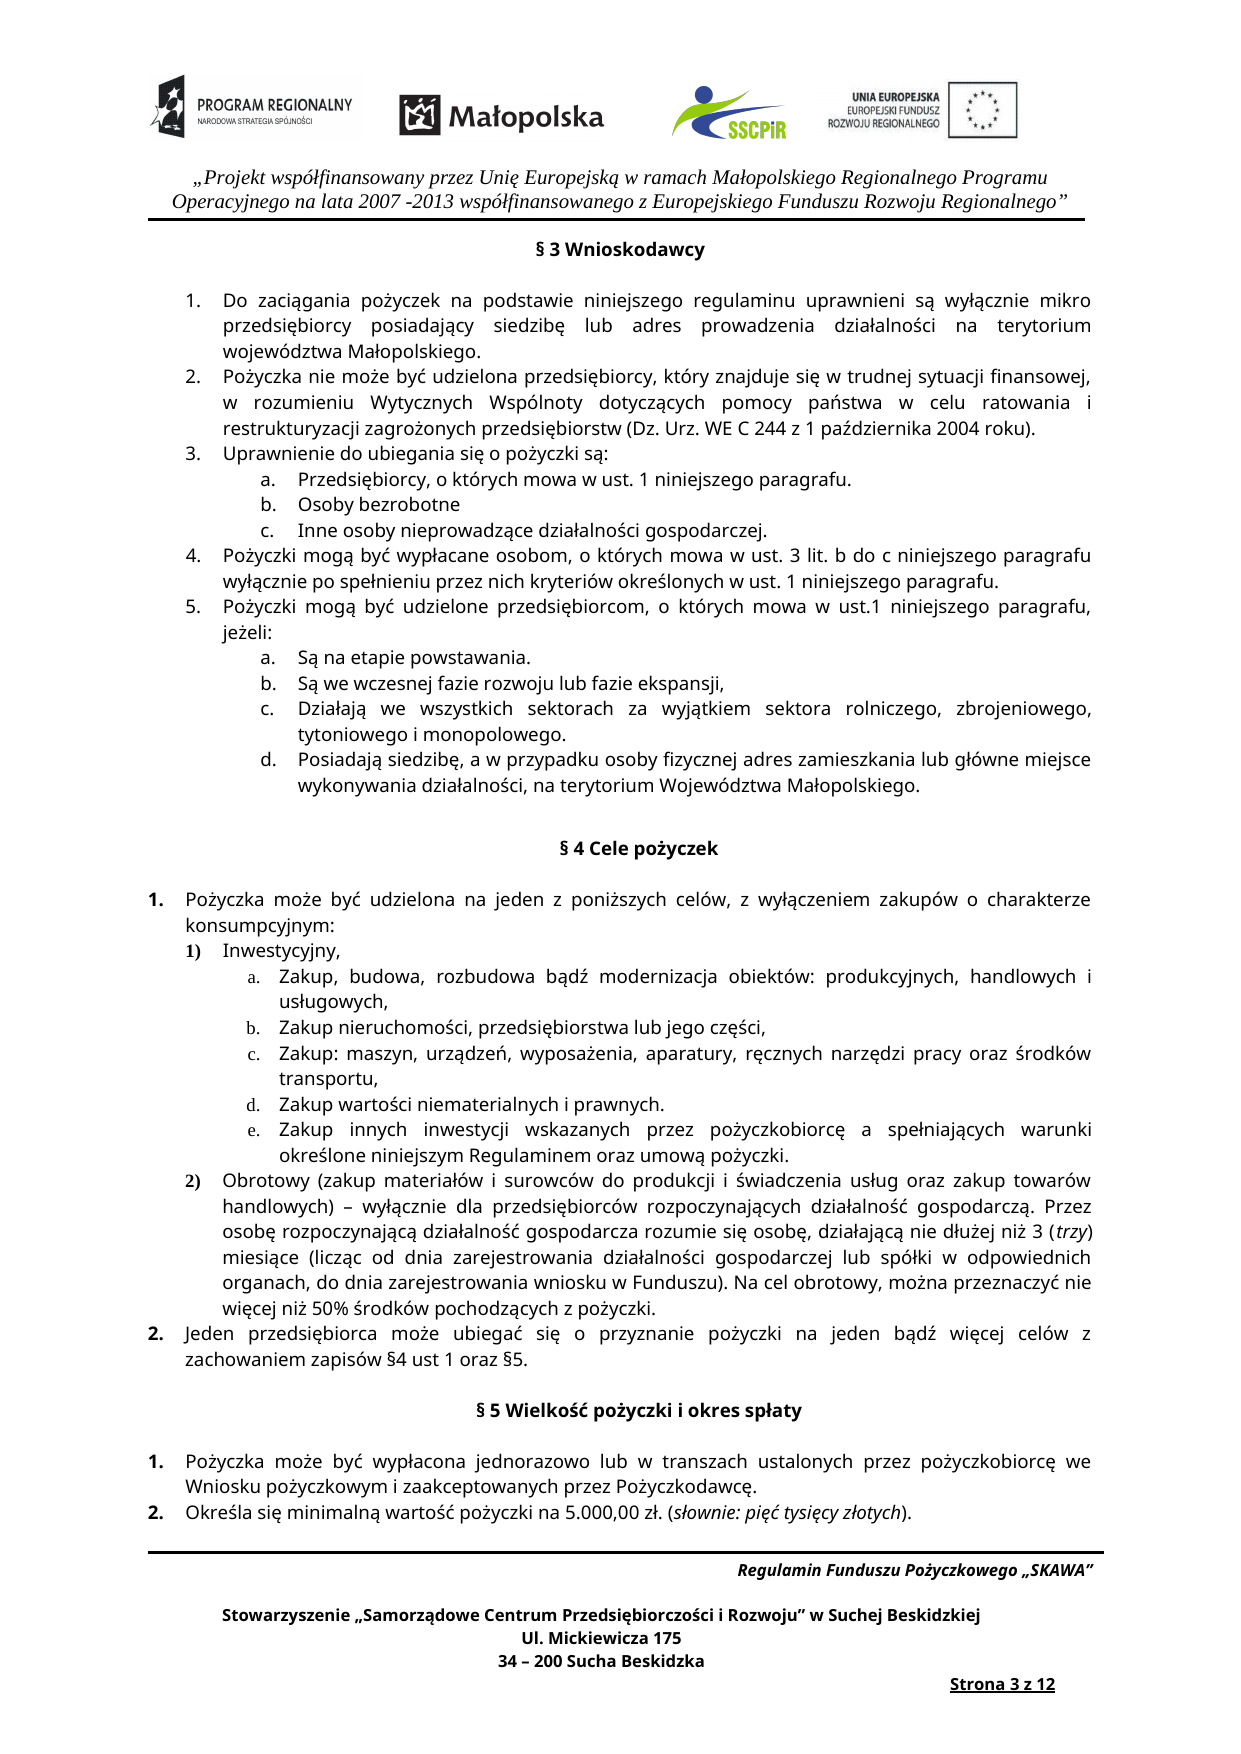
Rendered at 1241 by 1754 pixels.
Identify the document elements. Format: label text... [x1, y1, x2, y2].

list Przedsiębiorcy, o których mowa w ust. 1 niniejszego paragrafu. [260, 466, 1092, 491]
text § 4 Cele pożyczek [185, 836, 1092, 861]
list Jeden przedsiębiorca może ubiegać się o przyznanie pożyczki na jeden bądź więcej celów z zachowaniem zapisów §4 ust 1 oraz §5. [148, 1321, 1092, 1372]
picture [672, 86, 786, 139]
list Zakup nieruchomości, przedsiębiorstwa lub jego części, [260, 1014, 1092, 1040]
list Pożyczka nie może być udzielona przedsiębiorcy, który znajduje się w trudnej sytuacji finansowej, w rozumieniu Wytycznych Wspólnoty dotyczących pomocy państwa w celu ratowania i restrukturyzacji zagrożonych przedsiębiorstw (Dz. Urz. WE C 244 z 1 października 2004 roku). [185, 364, 1092, 440]
list Posiadają siedzibę, a w przypadku osoby fizycznej adres zamieszkania lub główne miejsce wykonywania działalności, na terytorium Województwa Małopolskiego. [260, 747, 1092, 798]
list Pożyczki mogą być udzielone przedsiębiorcom, o których mowa w ust.1 niniejszego paragrafu, jeżeli: [185, 593, 1092, 644]
picture [147, 73, 364, 142]
list Do zaciągania pożyczek na podstawie niniejszego regulaminu uprawnieni są wyłącznie mikro przedsiębiorcy posiadający siedzibę lub adres prowadzenia działalności na terytorium województwa Małopolskiego. [185, 287, 1092, 364]
list Są we wczesnej fazie rozwoju lub fazie ekspansji, [260, 670, 1092, 696]
list Uprawnienie do ubiegania się o pożyczki są: [185, 440, 1092, 466]
list Obrotowy (zakup materiałów i surowców do produkcji i świadczenia usług oraz zakup towarów handlowych) – wyłącznie dla przedsiębiorców rozpoczynających działalność gospodarczą. Przez osobę rozpoczynającą działalność gospodarcza rozumie się osobę, działającą nie dłużej niż 3 (trzy) miesiące (licząc od dnia zarejestrowania działalności gospodarczej lub spółki w odpowiednich organach, do dnia zarejestrowania wniosku w Funduszu). Na cel obrotowy, można przeznaczyć nie więcej niż 50% środków pochodzących z pożyczki. [185, 1167, 1092, 1321]
list Osoby bezrobotne [260, 491, 1092, 517]
list Pożyczki mogą być wypłacane osobom, o których mowa w ust. 3 lit. b do c niniejszego paragrafu wyłącznie po spełnieniu przez nich kryteriów określonych w ust. 1 niniejszego paragrafu. [186, 542, 1092, 593]
list Określa się minimalną wartość pożyczki na 5.000,00 zł. (słownie: pięć tysięcy złotych). [148, 1499, 1092, 1525]
list Pożyczka może być wypłacona jednorazowo lub w transzach ustalonych przez pożyczkobiorcę we Wniosku pożyczkowym i zaakceptowanych przez Pożyczkodawcę. [148, 1448, 1092, 1499]
list Inne osoby nieprowadzące działalności gospodarczej. [260, 517, 1092, 542]
list Zakup wartości niematerialnych i prawnych. [260, 1091, 1092, 1116]
text § 5 Wielkość pożyczki i okres spłaty [185, 1397, 1092, 1423]
list Działają we wszystkich sektorach za wyjątkiem sektora rolniczego, zbrojeniowego, tytoniowego i monopolowego. [260, 696, 1092, 747]
list Zakup innych inwestycji wskazanych przez pożyczkobiorcę a spełniających warunki określone niniejszym Regulaminem oraz umową pożyczki. [260, 1116, 1092, 1167]
list Inwestycyjny, [185, 938, 1092, 963]
list Zakup: maszyn, urządzeń, wyposażenia, aparatury, ręcznych narzędzi pracy oraz środków transportu, [260, 1040, 1092, 1091]
list Pożyczka może być udzielona na jeden z poniższych celów, z wyłączeniem zakupów o charakterze konsumpcyjnym: [148, 887, 1092, 938]
list Zakup, budowa, rozbudowa bądź modernizacja obiektów: produkcyjnych, handlowych i usługowych, [260, 963, 1092, 1014]
list Są na etapie powstawania. [260, 644, 1092, 670]
picture [394, 89, 608, 142]
text § 3 Wnioskodawcy [148, 236, 1092, 262]
